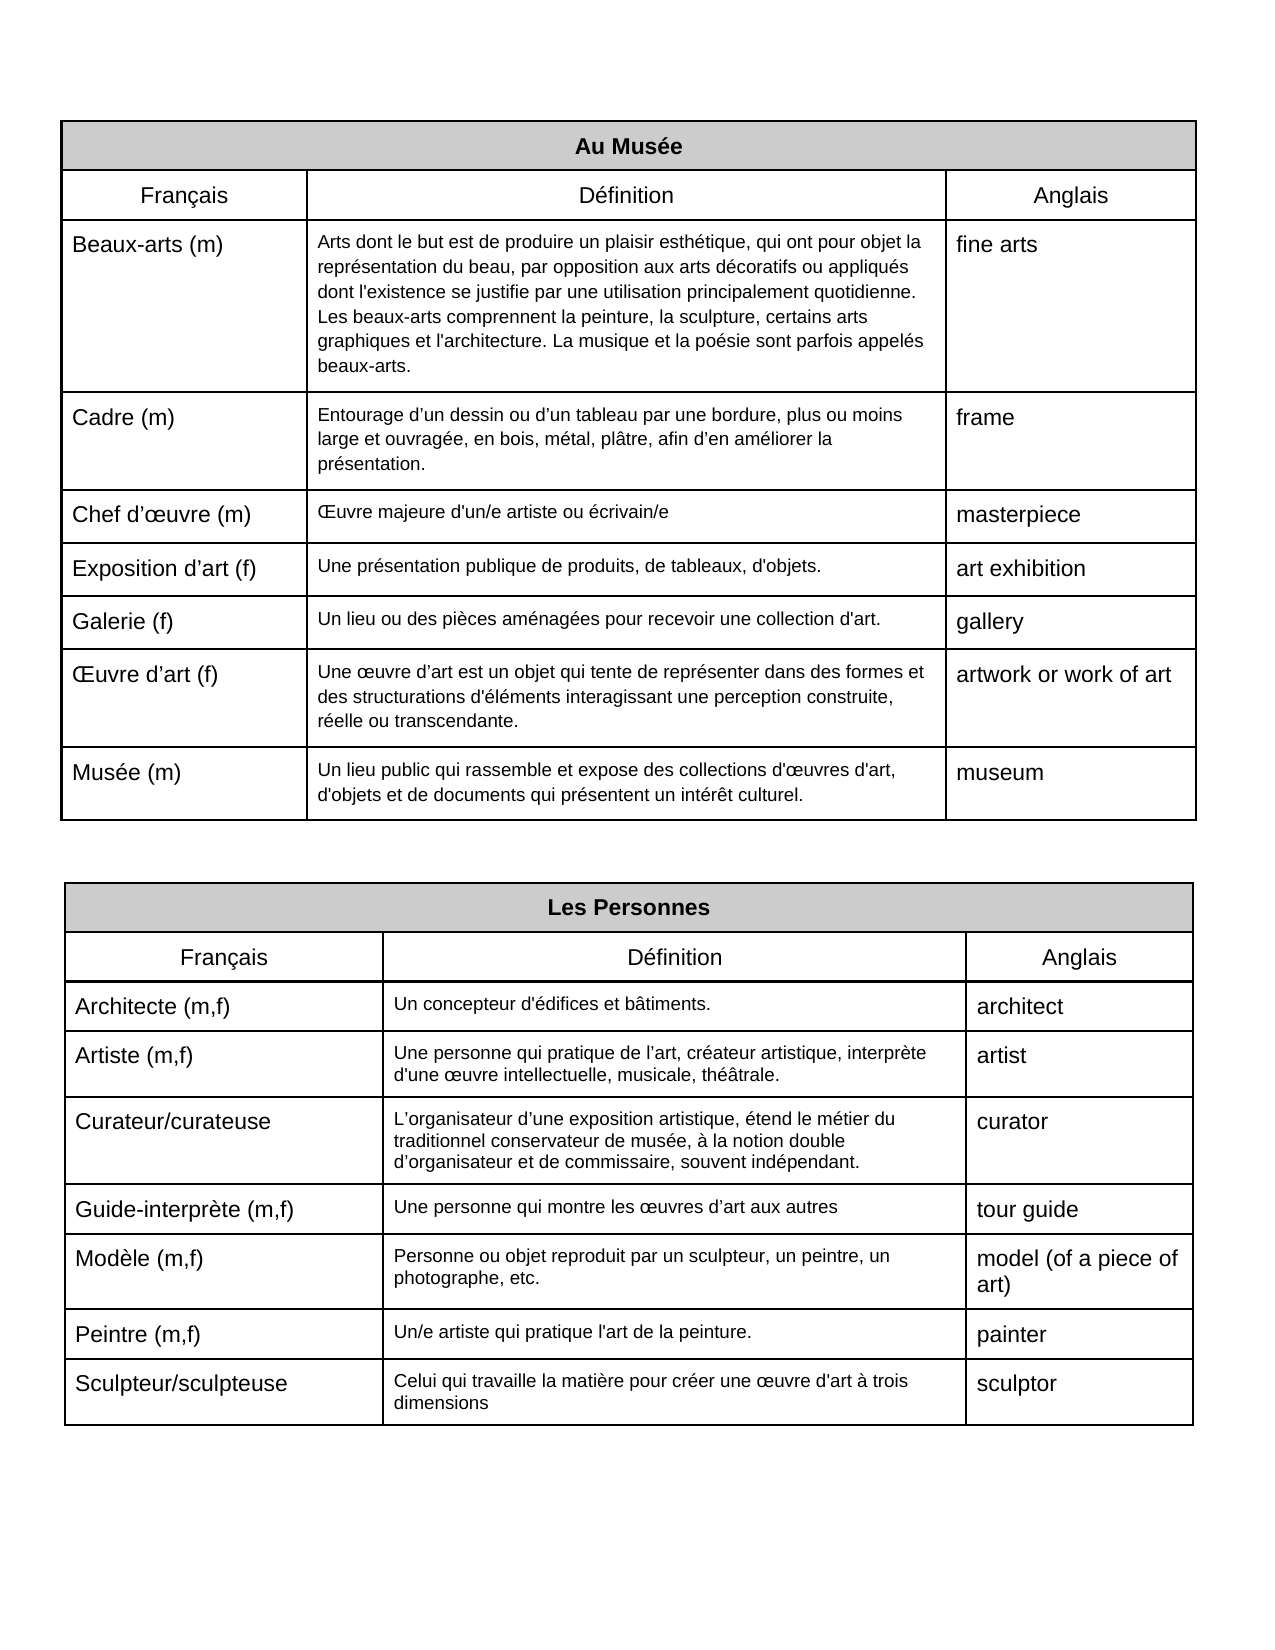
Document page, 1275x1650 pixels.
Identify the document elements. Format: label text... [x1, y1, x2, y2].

table_cell fine arts [947, 221, 1195, 391]
table_cell Galerie (f) [63, 597, 306, 648]
table_cell Un/e artiste qui pratique l'art de la peinture. [384, 1310, 965, 1357]
table_cell museum [947, 748, 1195, 819]
table_cell Chef d’œuvre (m) [63, 491, 306, 542]
table_cell Une présentation publique de produits, de tableaux, d'objets. [308, 544, 945, 595]
table_cell L’organisateur d’une exposition artistique, étend le métier du traditionnel conservateur de musée, à la notion double d’organisateur et de commissaire, souvent indépendant. [384, 1098, 965, 1183]
table_cell Beaux-arts (m) [63, 221, 306, 391]
table_cell tour guide [967, 1185, 1192, 1232]
table_cell Curateur/curateuse [66, 1098, 382, 1183]
table_cell Musée (m) [63, 748, 306, 819]
table_cell model (of a piece of art) [967, 1235, 1192, 1308]
table_cell Guide-interprète (m,f) [66, 1185, 382, 1232]
table_cell gallery [947, 597, 1195, 648]
table_cell Œuvre d’art (f) [63, 650, 306, 746]
table_cell Français [63, 171, 306, 219]
table_cell Sculpteur/sculpteuse [66, 1360, 382, 1423]
table_cell Un concepteur d'édifices et bâtiments. [384, 983, 965, 1029]
table_cell Architecte (m,f) [66, 983, 382, 1029]
table_header Au Musée [63, 122, 1195, 169]
table_cell frame [947, 393, 1195, 489]
table_header Les Personnes [66, 884, 1192, 931]
table_cell Une personne qui montre les œuvres d’art aux autres [384, 1185, 965, 1232]
table_cell painter [967, 1310, 1192, 1357]
table_cell Définition [308, 171, 945, 219]
table_cell Anglais [947, 171, 1195, 219]
table_cell sculptor [967, 1360, 1192, 1423]
table_cell Celui qui travaille la matière pour créer une œuvre d'art à trois dimensions [384, 1360, 965, 1423]
table_cell Définition [384, 933, 965, 980]
table_cell Artiste (m,f) [66, 1032, 382, 1096]
table_cell Arts dont le but est de produire un plaisir esthétique, qui ont pour objet la représentation du beau, par opposition aux arts décoratifs ou appliqués dont l'existence se justifie par une utilisation principalement quotidienne. Les beaux-arts comprennent la peinture, la sculpture, certains arts graphiques et l'architecture. La musique et la poésie sont parfois appelés beaux-arts. [308, 221, 945, 391]
table_cell art exhibition [947, 544, 1195, 595]
table_cell Exposition d’art (f) [63, 544, 306, 595]
table_cell masterpiece [947, 491, 1195, 542]
table_cell artwork or work of art [947, 650, 1195, 746]
table_cell Œuvre majeure d'un/e artiste ou écrivain/e [308, 491, 945, 542]
table_cell Peintre (m,f) [66, 1310, 382, 1357]
table_cell Une œuvre d’art est un objet qui tente de représenter dans des formes et des structurations d'éléments interagissant une perception construite, réelle ou transcendante. [308, 650, 945, 746]
table_cell Un lieu ou des pièces aménagées pour recevoir une collection d'art. [308, 597, 945, 648]
table_cell curator [967, 1098, 1192, 1183]
table_cell Entourage d’un dessin ou d’un tableau par une bordure, plus ou moins large et ouvragée, en bois, métal, plâtre, afin d’en améliorer la présentation. [308, 393, 945, 489]
table_cell Modèle (m,f) [66, 1235, 382, 1308]
table_cell Cadre (m) [63, 393, 306, 489]
table_cell Un lieu public qui rassemble et expose des collections d'œuvres d'art, d'objets et de documents qui présentent un intérêt culturel. [308, 748, 945, 819]
table_cell Français [66, 933, 382, 980]
table_cell architect [967, 983, 1192, 1029]
table_cell Une personne qui pratique de l’art, créateur artistique, interprète d'une œuvre intellectuelle, musicale, théâtrale. [384, 1032, 965, 1096]
table_cell Anglais [967, 933, 1192, 980]
table_cell artist [967, 1032, 1192, 1096]
table_cell Personne ou objet reproduit par un sculpteur, un peintre, un photographe, etc. [384, 1235, 965, 1308]
